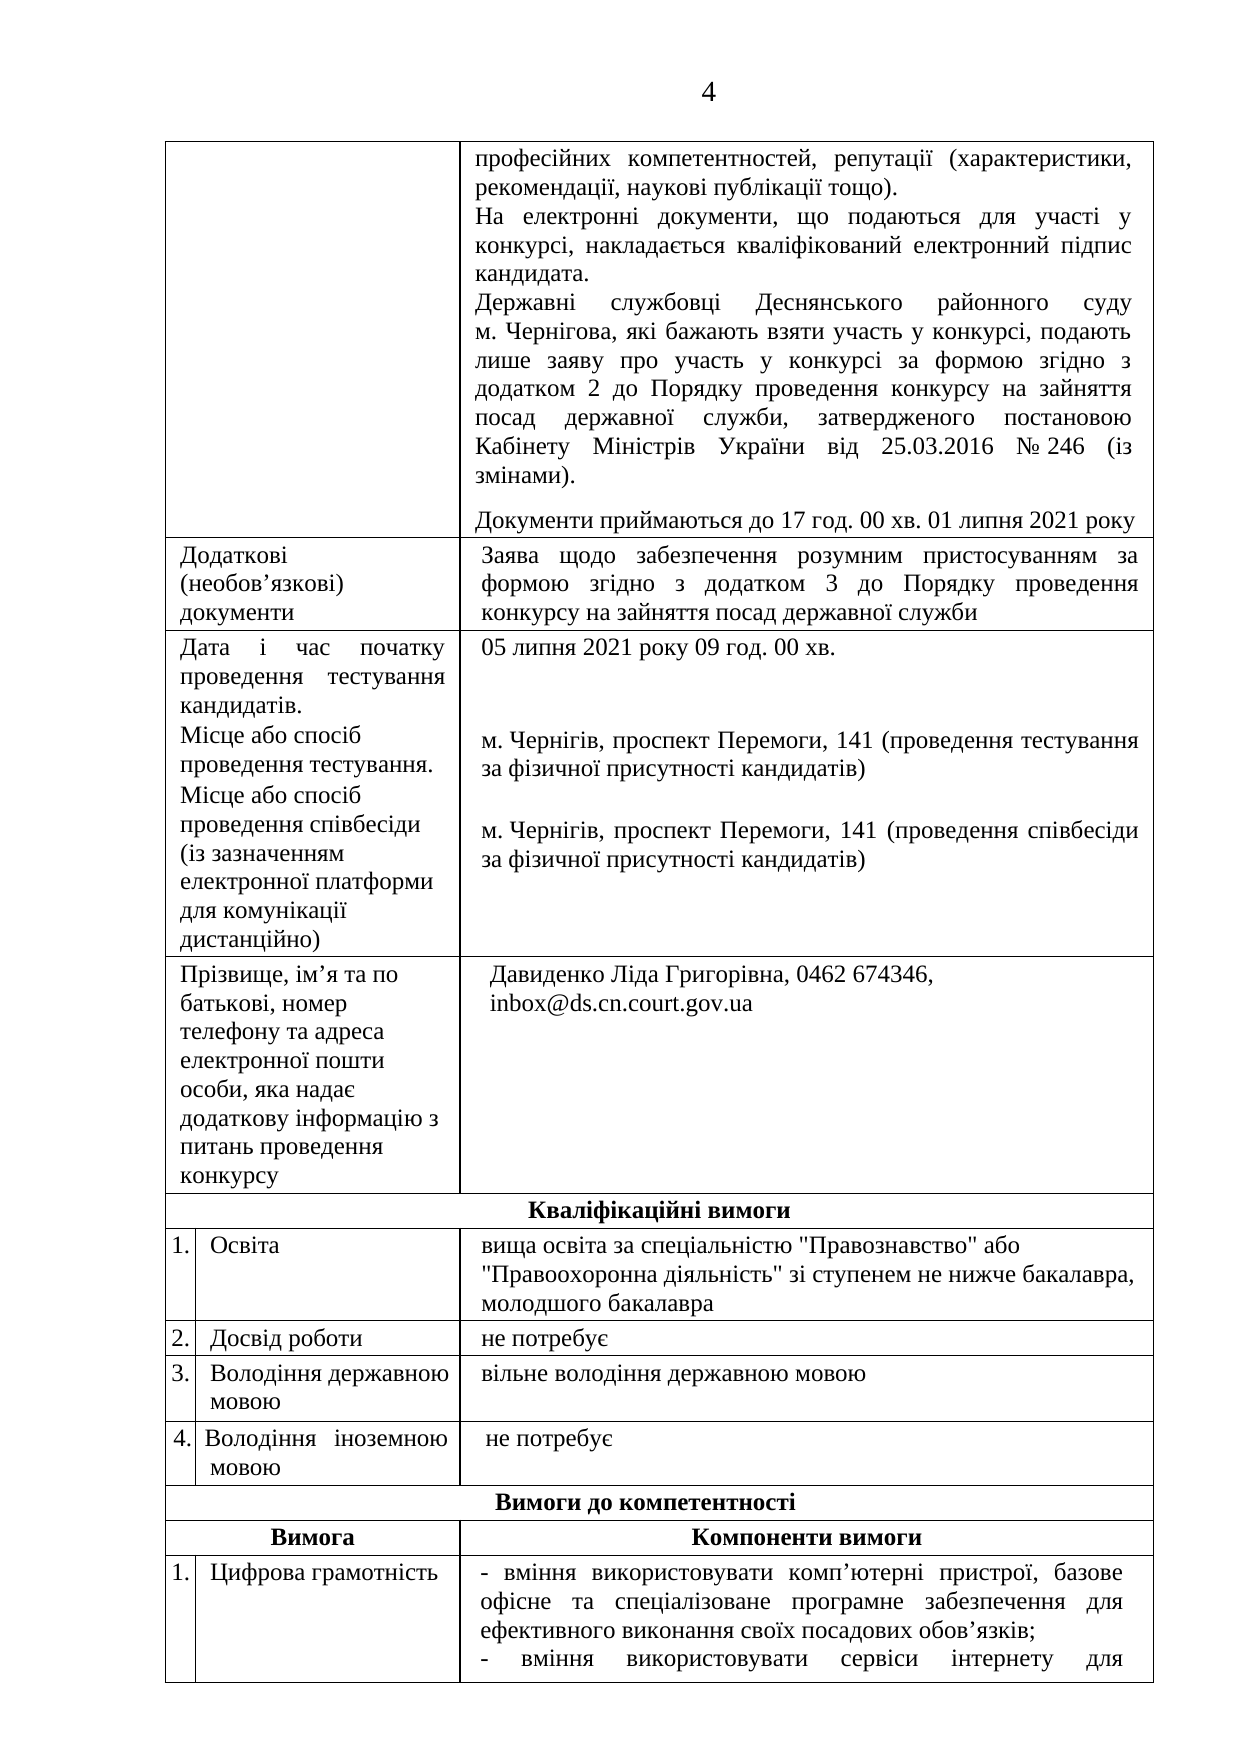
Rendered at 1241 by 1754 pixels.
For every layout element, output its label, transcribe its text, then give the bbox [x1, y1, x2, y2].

table_cell Кваліфікаційні вимоги [166, 1194, 1153, 1227]
table_cell Вимога [166, 1521, 459, 1554]
table_cell не потребує [461, 1422, 1153, 1484]
table_cell Цифрова грамотність [196, 1556, 459, 1682]
table_cell не потребує [461, 1321, 1153, 1355]
table_cell Вимоги до компетентності [166, 1486, 1153, 1519]
table_cell Досвід роботи [196, 1321, 459, 1355]
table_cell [461, 1556, 1153, 1682]
table_cell 05 липня 2021 року 09 год. 00 хв. м. Чернігів, проспект Перемоги, 141 (проведення тестування за фізичної присутності кандидатів) м. Чернігів, проспект Перемоги, 141 (проведення співбесіди за фізичної присутності кандидатів) [461, 631, 1153, 956]
table_cell Володіння державною мовою [196, 1356, 459, 1421]
table_cell 4. [166, 1422, 195, 1484]
table_cell 1. [166, 1556, 195, 1682]
table_cell Володіння іноземною мовою [196, 1422, 459, 1484]
table_cell Прізвище, ім’я та по батькові, номер телефону та адреса електронної пошти особи, яка надає додаткову інформацію з питань проведення конкурсу [166, 957, 459, 1192]
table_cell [461, 142, 1153, 537]
table_cell Компоненти вимоги [461, 1521, 1153, 1554]
table_cell вільне володіння державною мовою [461, 1356, 1153, 1421]
table_cell Дата і час початку проведення тестування кандидатів. Місце або спосіб проведення тестування. Місце або спосіб проведення співбесіди (із зазначенням електронної платформи для комунікації дистанційно) [166, 631, 459, 956]
table_cell Освіта [196, 1229, 459, 1320]
table_cell Заява щодо забезпечення розумним пристосуванням за формою згідно з додатком 3 до Порядку проведення конкурсу на зайняття посад державної служби [461, 538, 1153, 629]
table_cell 2. [166, 1321, 195, 1355]
table_cell Давиденко Ліда Григорівна, 0462 674346, іnbox@ds.cn.court.gov.ua [461, 957, 1153, 1192]
table_cell вища освіта за спеціальністю "Правознавство" або "Правоохоронна діяльність" зі ступенем не нижче бакалавра, молодшого бакалавра [461, 1229, 1153, 1320]
table_cell 3. [166, 1356, 195, 1421]
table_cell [166, 142, 459, 537]
table_cell Додаткові (необов’язкові) документи [166, 538, 459, 629]
table_cell 1. [166, 1229, 195, 1320]
